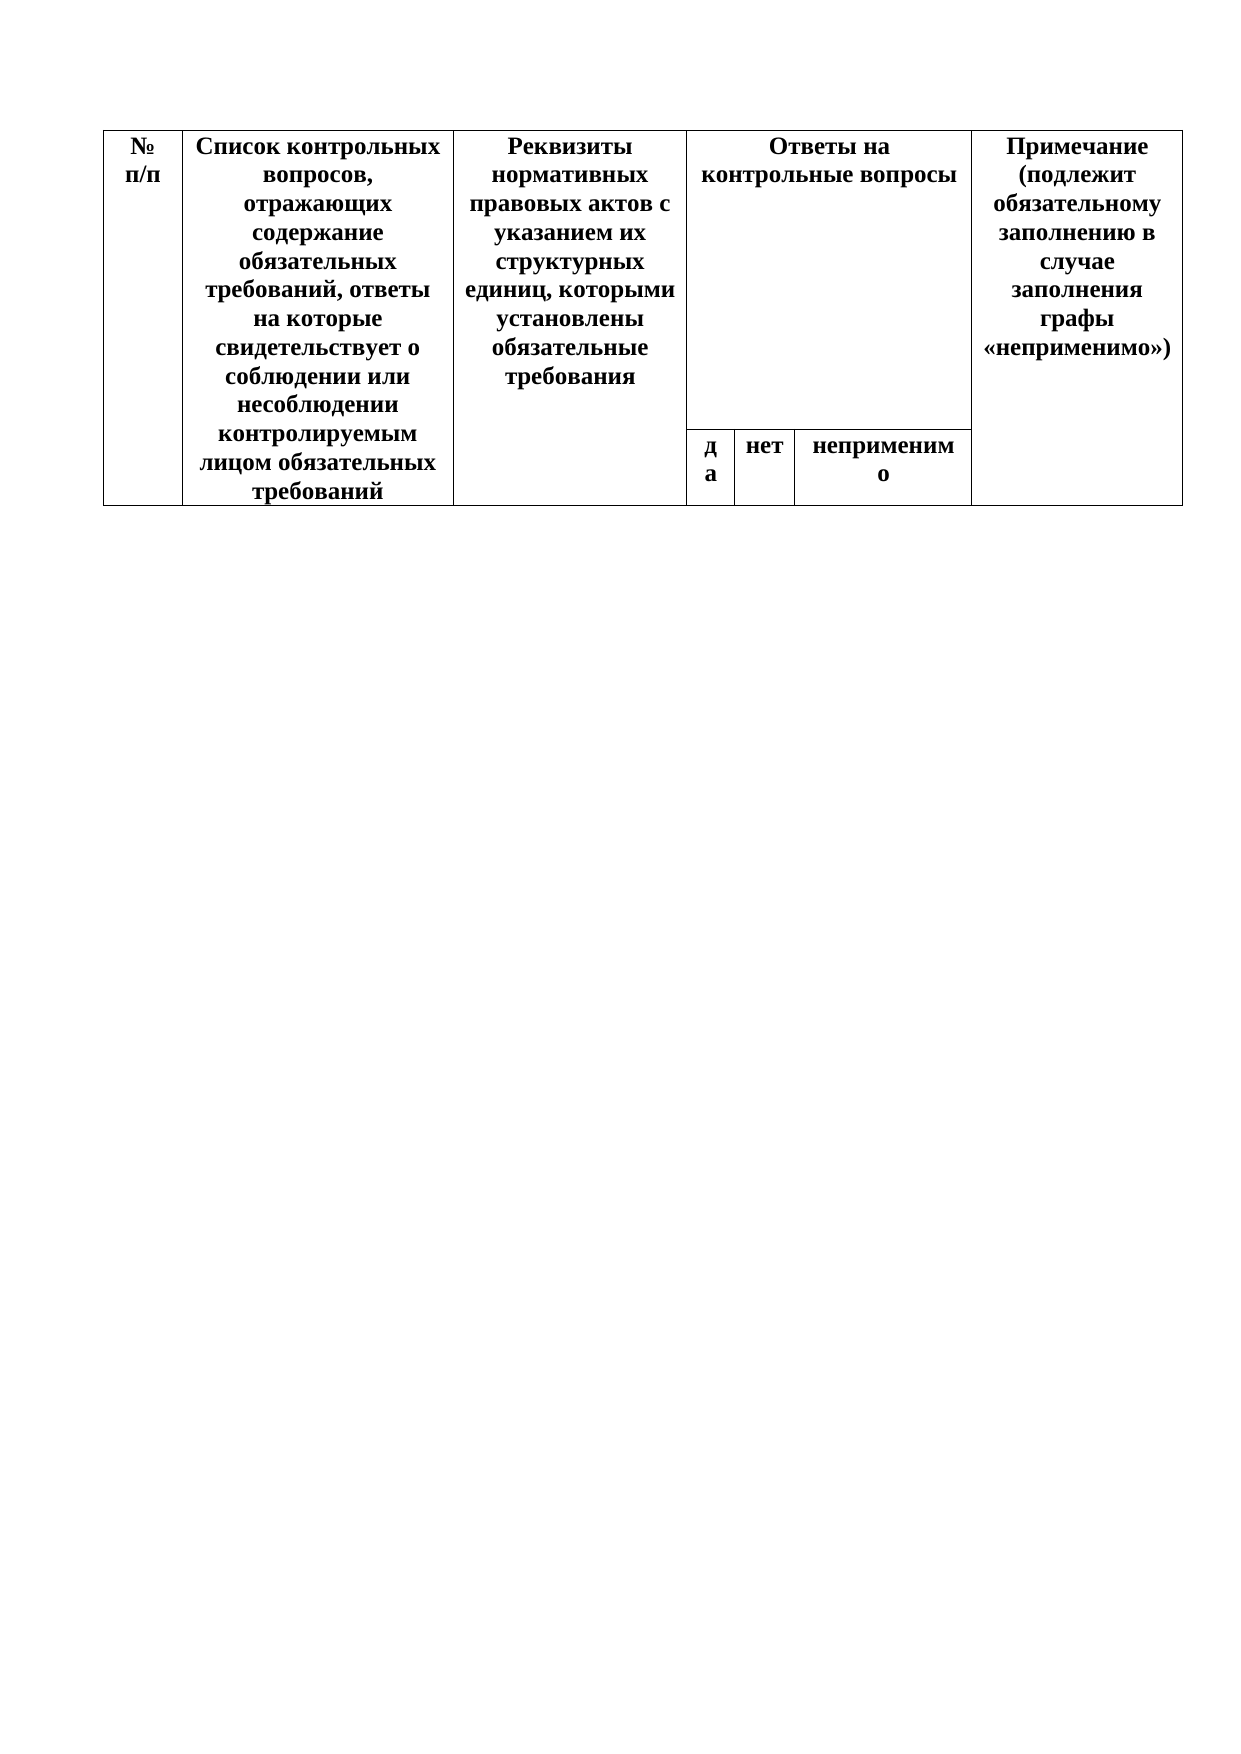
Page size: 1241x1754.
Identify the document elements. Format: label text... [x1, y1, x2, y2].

table_header № п/п [104, 131, 182, 504]
table_header Реквизиты нормативных правовых актов с указанием их структурных единиц, которыми установлены обязательные требования [454, 131, 686, 504]
table_header Ответы на контрольные вопросы [687, 131, 971, 429]
table_header Список контрольных вопросов, отражающих содержание обязательных требований, ответы на которые свидетельствует о соблюдении или несоблюдении контролируемым лицом обязательных требований [183, 131, 453, 504]
table_cell неприменимо [795, 430, 971, 504]
table_cell да [687, 430, 734, 504]
table_cell нет [735, 430, 794, 504]
table_header Примечание (подлежит обязательному заполнению в случае заполнения графы «неприменимо») [972, 131, 1182, 504]
